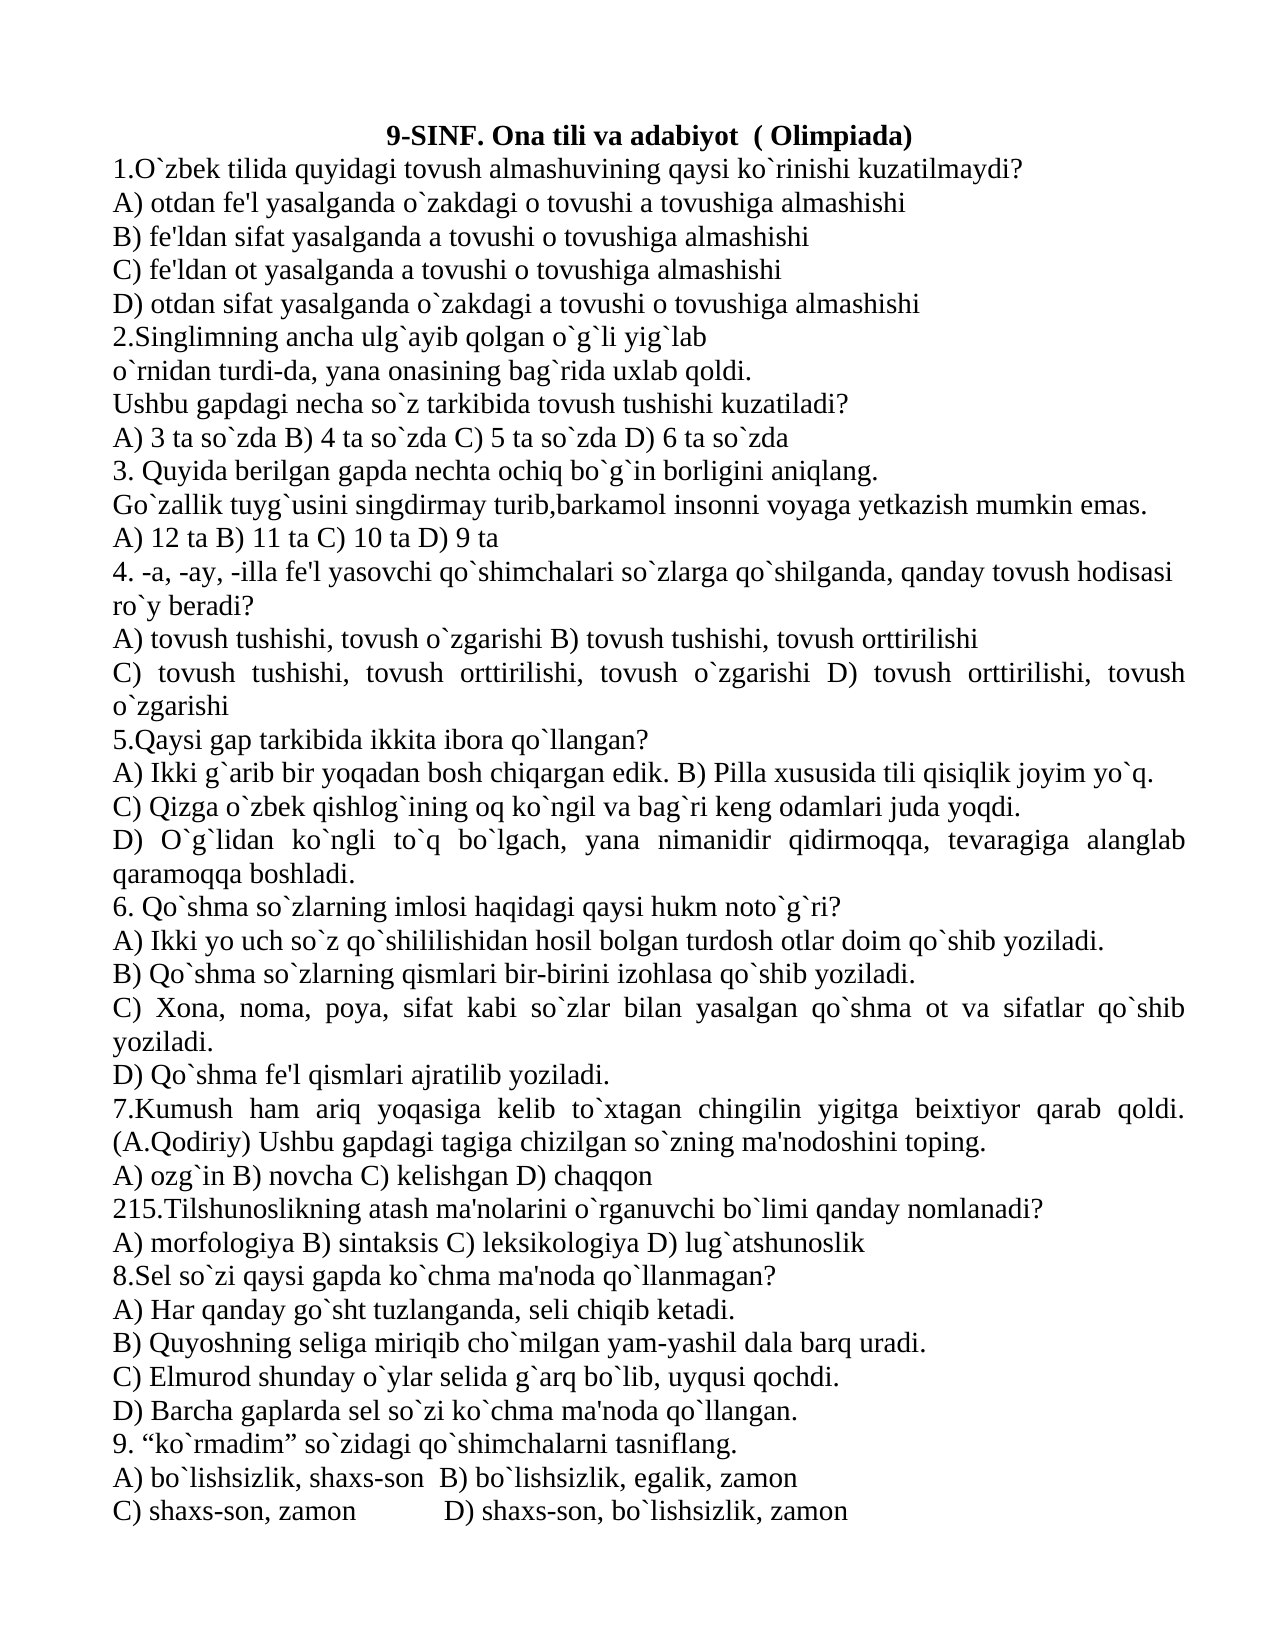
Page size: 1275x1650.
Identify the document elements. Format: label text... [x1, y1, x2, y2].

text A) ozg`in B) novcha C) kelishgan D) chaqqon [112, 1158, 1186, 1191]
text C) Xona, noma, poya, sifat kabi so`zlar bilan yasalgan qo`shma ot va sifatlar qo`shib yoziladi. [112, 990, 1186, 1057]
text A) Har qanday go`sht tuzlanganda, seli chiqib ketadi. [112, 1292, 1186, 1326]
text A) bo`lishsizlik, shaxs-son B) bo`lishsizlik, egalik, zamon C) shaxs-son, zamon D) shaxs-son, bo`lishsizlik, zamon [112, 1460, 1186, 1527]
text D) Qo`shma fe'l qismlari ajratilib yoziladi. [112, 1057, 1186, 1091]
text 4. -a, -ay, -illa fe'l yasovchi qo`shimchalari so`zlarga qo`shilganda, qanday tovush hodisasi [112, 554, 1186, 588]
text 6. Qo`shma so`zlarning imlosi haqidagi qaysi hukm noto`g`ri? [112, 889, 1186, 923]
text A) tovush tushishi, tovush o`zgarishi B) tovush tushishi, tovush orttirilishi [112, 621, 1186, 655]
text A) 12 ta B) 11 ta C) 10 ta D) 9 ta [112, 521, 1186, 554]
text C) fe'ldan ot yasalganda a tovushi o tovushiga almashishi [112, 252, 1186, 286]
text ro`y beradi? [112, 588, 1186, 621]
text 7.Kumush ham ariq yoqasiga kelib to`xtagan chingilin yigitga beixtiyor qarab qoldi. (A.Qodiriy) Ushbu gapdagi tagiga chizilgan so`zning ma'nodoshini toping. [112, 1091, 1186, 1158]
text D) otdan sifat yasalganda o`zakdagi a tovushi o tovushiga almashishi [112, 286, 1186, 319]
text A) morfologiya B) sintaksis C) leksikologiya D) lug`atshunoslik [112, 1225, 1186, 1258]
text B) Quyoshning seliga miriqib cho`milgan yam-yashil dala barq uradi. [112, 1326, 1186, 1359]
text A) otdan fe'l yasalganda o`zakdagi o tovushi a tovushiga almashishi [112, 185, 1186, 219]
text C) Elmurod shunday o`ylar selida g`arq bo`lib, uyqusi qochdi. [112, 1359, 1186, 1393]
text 2.Singlimning ancha ulg`ayib qolgan o`g`li yig`lab [112, 319, 1186, 353]
text 5.Qaysi gap tarkibida ikkita ibora qo`llangan? [112, 722, 1186, 755]
text Ushbu gapdagi necha so`z tarkibida tovush tushishi kuzatiladi? [112, 386, 1186, 420]
text A) 3 ta so`zda B) 4 ta so`zda C) 5 ta so`zda D) 6 ta so`zda [112, 420, 1186, 453]
text B) fe'ldan sifat yasalganda a tovushi o tovushiga almashishi [112, 219, 1186, 252]
text 3. Quyida berilgan gapda nechta ochiq bo`g`in borligini aniqlang. [112, 453, 1186, 487]
text 9-SINF. Ona tili va adabiyot ( Olimpiada) [112, 118, 1186, 152]
text o`rnidan turdi-da, yana onasining bag`rida uxlab qoldi. [112, 353, 1186, 386]
text 9. “ko`rmadim” so`zidagi qo`shimchalarni tasniflang. [112, 1426, 1186, 1460]
text A) Ikki g`arib bir yoqadan bosh chiqargan edik. B) Pilla xususida tili qisiqlik joyim yo`q. [112, 755, 1186, 789]
text B) Qo`shma so`zlarning qismlari bir-birini izohlasa qo`shib yoziladi. [112, 957, 1186, 990]
text D) O`g`lidan ko`ngli to`q bo`lgach, yana nimanidir qidirmoqqa, tevaragiga alanglab qaramoqqa boshladi. [112, 822, 1186, 889]
text 215.Tilshunoslikning atash ma'nolarini o`rganuvchi bo`limi qanday nomlanadi? [112, 1191, 1186, 1225]
text 1.O`zbek tilida quyidagi tovush almashuvining qaysi ko`rinishi kuzatilmaydi? [112, 152, 1186, 185]
text C) tovush tushishi, tovush orttirilishi, tovush o`zgarishi D) tovush orttirilishi, tovush o`zgarishi [112, 655, 1186, 722]
text D) Barcha gaplarda sel so`zi ko`chma ma'noda qo`llangan. [112, 1393, 1186, 1426]
text Go`zallik tuyg`usini singdirmay turib,barkamol insonni voyaga yetkazish mumkin emas. [112, 487, 1186, 521]
text A) Ikki yo uch so`z qo`shililishidan hosil bolgan turdosh otlar doim qo`shib yoziladi. [112, 923, 1186, 957]
text C) Qizga o`zbek qishlog`ining oq ko`ngil va bag`ri keng odamlari juda yoqdi. [112, 789, 1186, 822]
text 8.Sel so`zi qaysi gapda ko`chma ma'noda qo`llanmagan? [112, 1258, 1186, 1292]
